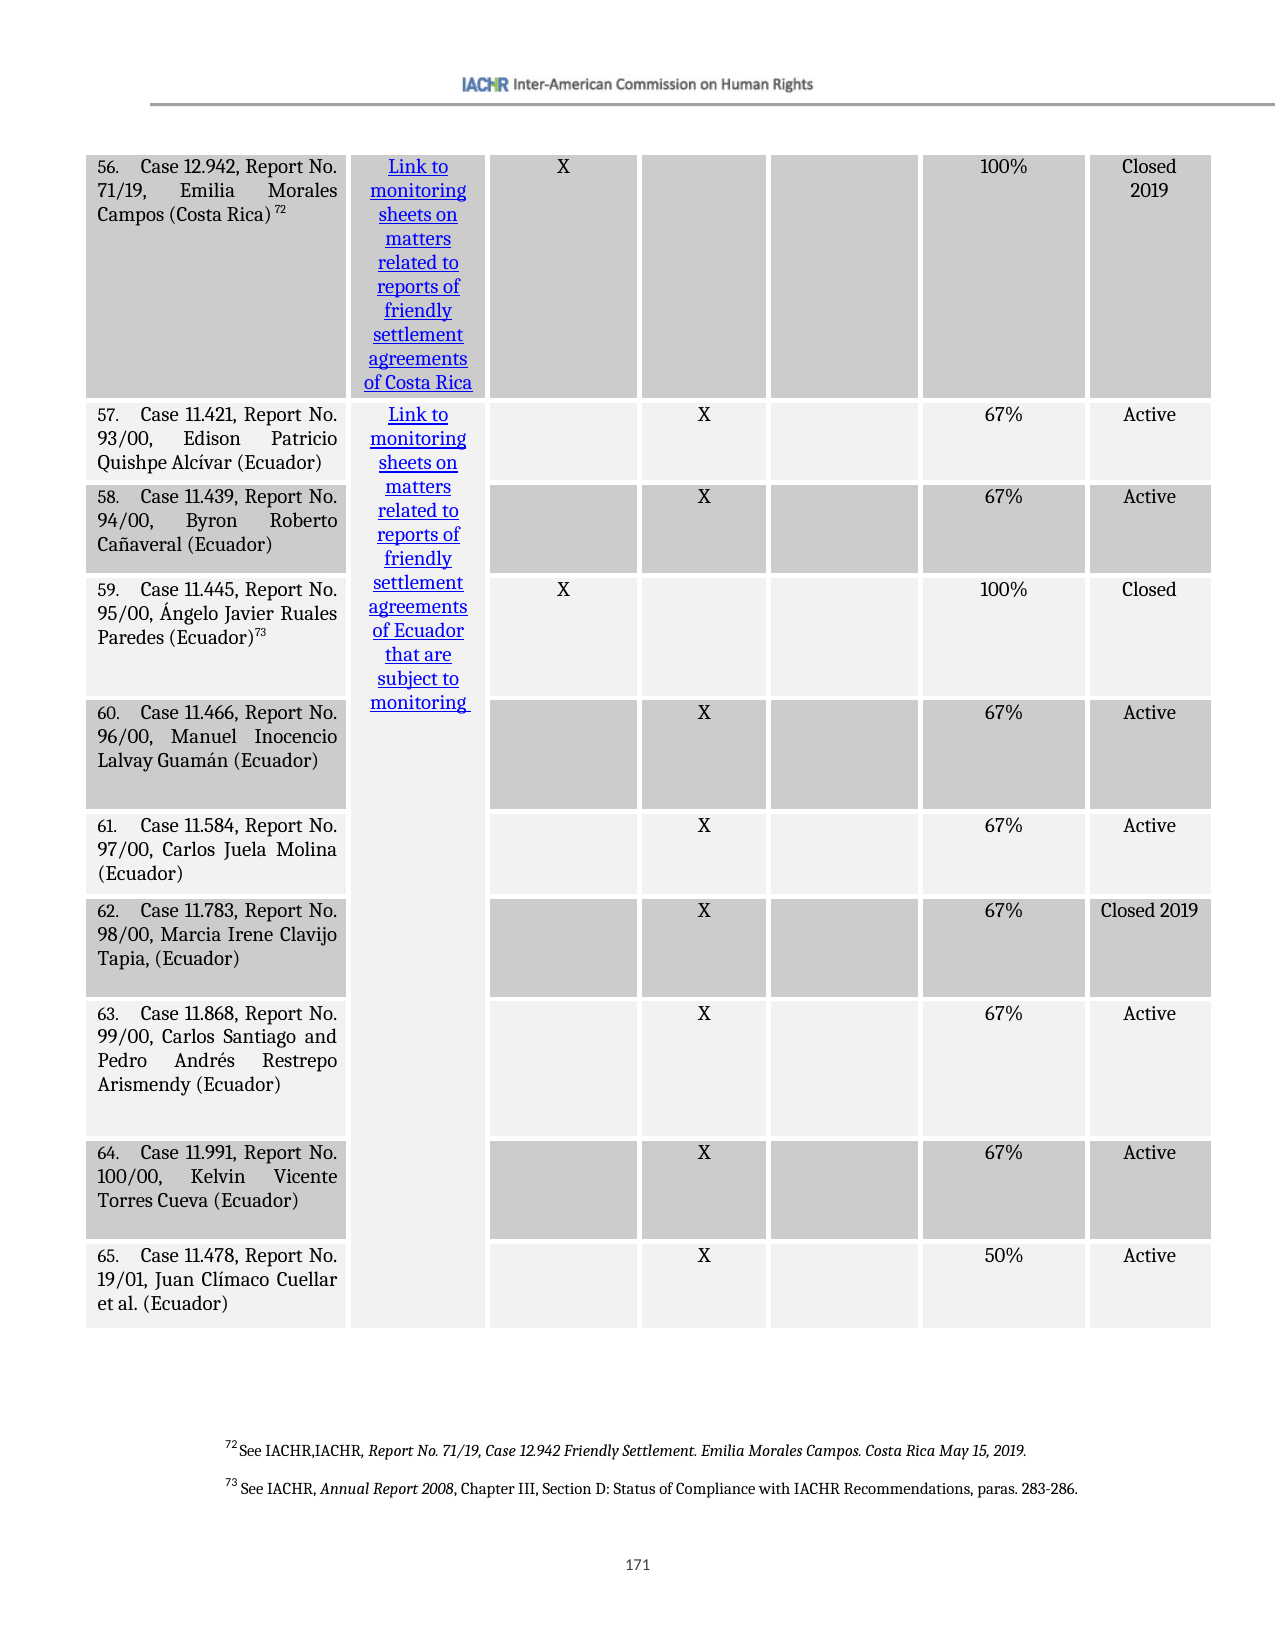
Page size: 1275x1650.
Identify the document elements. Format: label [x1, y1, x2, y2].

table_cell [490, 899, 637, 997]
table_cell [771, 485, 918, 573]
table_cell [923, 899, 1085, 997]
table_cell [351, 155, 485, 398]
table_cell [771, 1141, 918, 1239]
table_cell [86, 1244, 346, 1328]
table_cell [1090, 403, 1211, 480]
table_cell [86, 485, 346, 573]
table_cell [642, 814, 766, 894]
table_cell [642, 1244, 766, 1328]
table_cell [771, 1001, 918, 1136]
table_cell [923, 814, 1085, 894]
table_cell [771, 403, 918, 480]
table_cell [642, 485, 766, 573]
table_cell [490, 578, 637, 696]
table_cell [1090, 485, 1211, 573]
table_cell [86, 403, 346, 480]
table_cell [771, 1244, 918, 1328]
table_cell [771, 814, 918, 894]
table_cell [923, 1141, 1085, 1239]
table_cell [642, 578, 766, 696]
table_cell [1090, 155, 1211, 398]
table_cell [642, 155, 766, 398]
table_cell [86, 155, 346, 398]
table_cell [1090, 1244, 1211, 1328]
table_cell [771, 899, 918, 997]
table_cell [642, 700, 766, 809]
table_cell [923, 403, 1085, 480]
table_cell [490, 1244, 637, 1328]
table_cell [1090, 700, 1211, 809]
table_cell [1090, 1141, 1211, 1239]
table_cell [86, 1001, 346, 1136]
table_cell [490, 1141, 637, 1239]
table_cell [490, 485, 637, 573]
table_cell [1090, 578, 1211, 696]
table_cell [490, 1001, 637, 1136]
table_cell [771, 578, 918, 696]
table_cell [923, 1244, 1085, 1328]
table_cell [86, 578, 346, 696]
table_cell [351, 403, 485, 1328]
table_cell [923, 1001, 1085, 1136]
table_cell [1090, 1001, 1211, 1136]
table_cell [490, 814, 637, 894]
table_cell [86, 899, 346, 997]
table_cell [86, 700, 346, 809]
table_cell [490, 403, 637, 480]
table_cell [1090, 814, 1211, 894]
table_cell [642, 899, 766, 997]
picture [450, 75, 825, 94]
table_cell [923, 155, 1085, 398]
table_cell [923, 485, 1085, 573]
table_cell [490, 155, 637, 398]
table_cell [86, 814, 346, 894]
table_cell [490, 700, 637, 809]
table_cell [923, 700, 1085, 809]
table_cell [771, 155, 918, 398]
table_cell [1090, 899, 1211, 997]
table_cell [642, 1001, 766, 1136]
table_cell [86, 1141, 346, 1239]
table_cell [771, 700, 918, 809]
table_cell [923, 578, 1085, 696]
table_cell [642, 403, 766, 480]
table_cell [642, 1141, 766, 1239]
